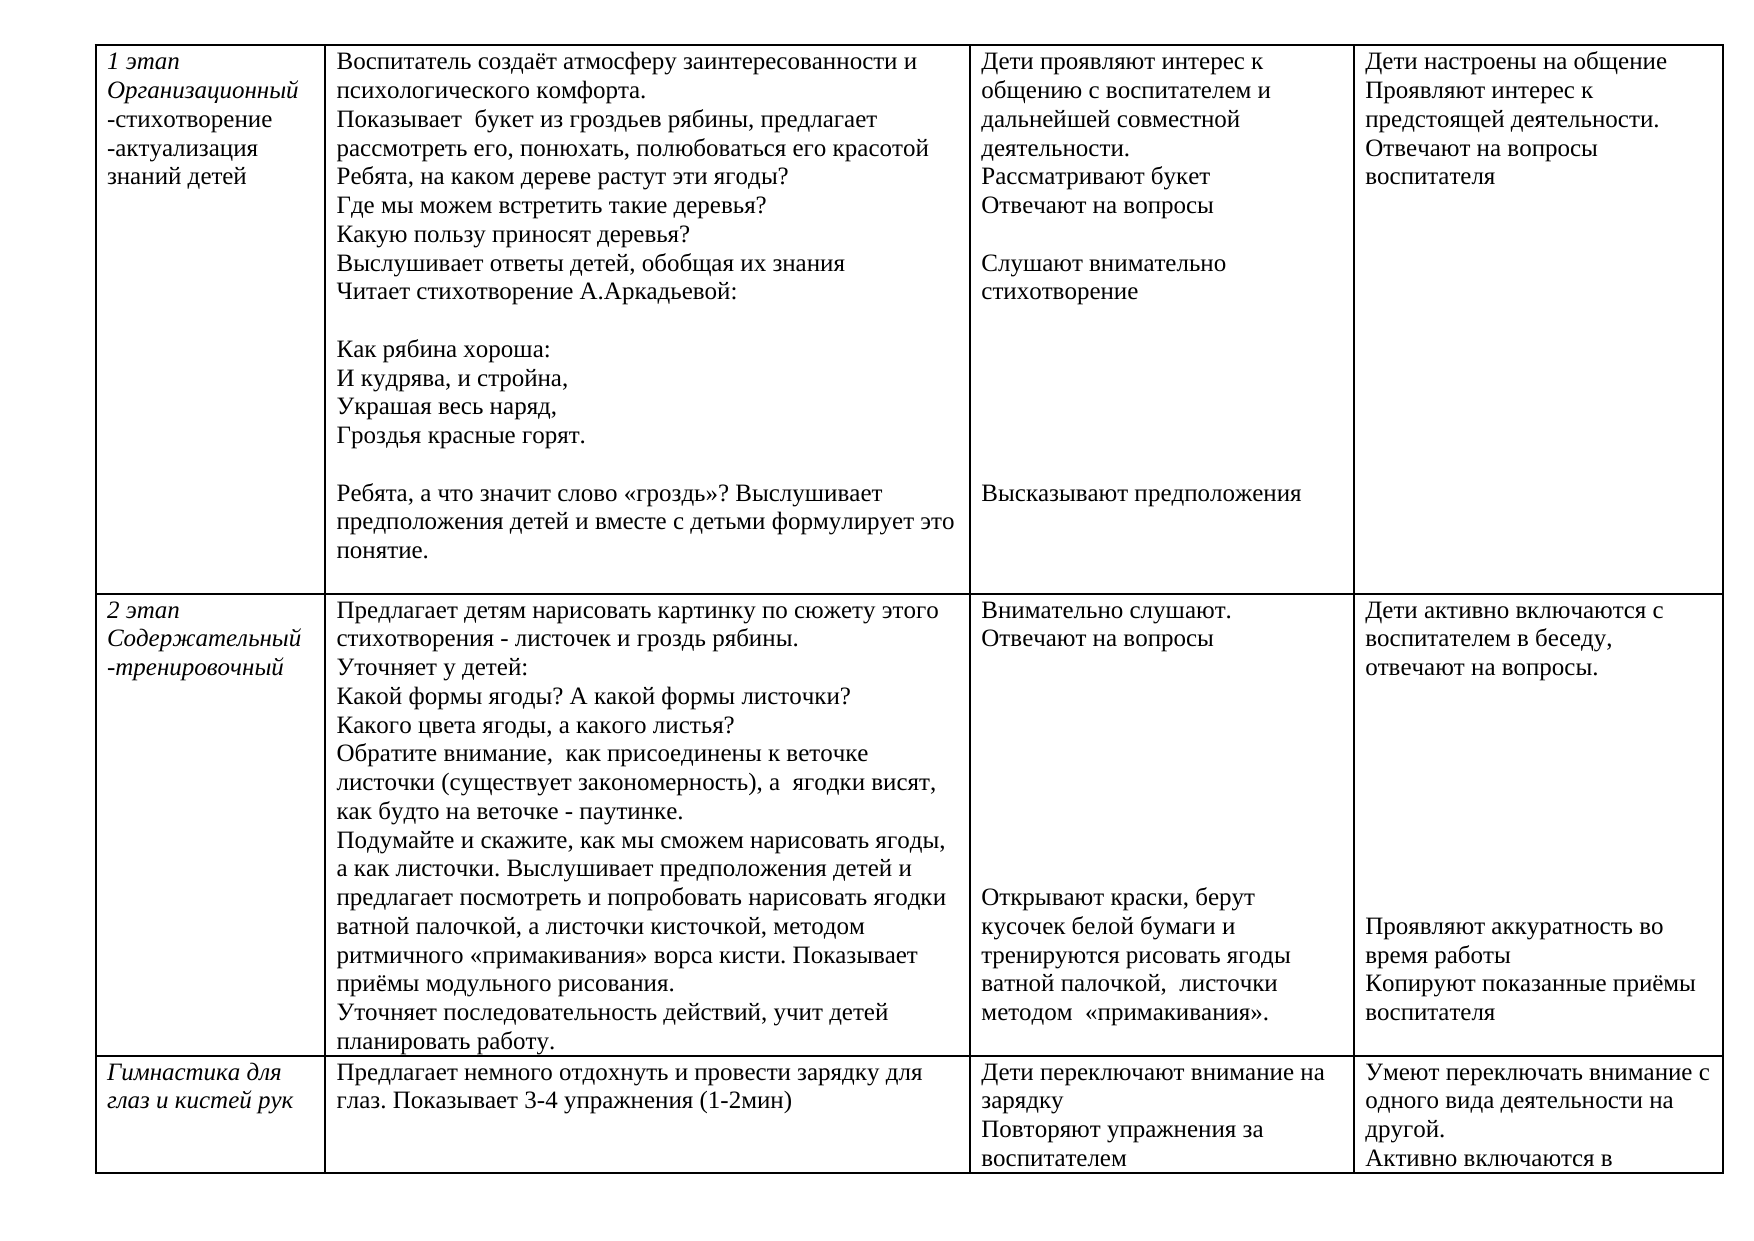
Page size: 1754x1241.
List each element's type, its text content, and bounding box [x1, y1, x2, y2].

table_cell Дети активно включаются с воспитателем в беседу, отвечают на вопросы. Проявляют аккуратность во время работы Копируют показанные приёмы воспитателя [1355, 595, 1722, 1055]
table_cell Внимательно слушают. Отвечают на вопросы Открывают краски, берут кусочек белой бумаги и тренируются рисовать ягоды ватной палочкой, листочки методом «примакивания». [971, 595, 1353, 1055]
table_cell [97, 1057, 324, 1172]
table_cell Дети проявляют интерес к общению с воспитателем и дальнейшей совместной деятельности. Рассматривают букет Отвечают на вопросы Слушают внимательно стихотворение Высказывают предположения [971, 46, 1353, 593]
table_cell 2 этап Содержательный -тренировочный [97, 595, 324, 1055]
table_cell Воспитатель создаёт атмосферу заинтересованности и психологического комфорта. Показывает букет из гроздьев рябины, предлагает рассмотреть его, понюхать, полюбоваться его красотой Ребята, на каком дереве растут эти ягоды? Где мы можем встретить такие деревья? Какую пользу приносят деревья? Выслушивает ответы детей, обобщая их знания Читает стихотворение А.Аркадьевой: Как рябина хороша: И кудрява, и стройна, Украшая весь наряд, Гроздья красные горят. Ребята, а что значит слово «гроздь»? Выслушивает предположения детей и вместе с детьми формулирует это понятие. [326, 46, 969, 593]
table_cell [971, 1057, 1353, 1172]
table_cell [326, 1057, 969, 1172]
table_cell Дети настроены на общение Проявляют интерес к предстоящей деятельности. Отвечают на вопросы воспитателя [1355, 46, 1722, 593]
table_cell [1355, 1057, 1722, 1172]
table_cell 1 этап Организационный -стихотворение -актуализация знаний детей [97, 46, 324, 593]
table_cell Предлагает детям нарисовать картинку по сюжету этого стихотворения - листочек и гроздь рябины. Уточняет у детей: Какой формы ягоды? А какой формы листочки? Какого цвета ягоды, а какого листья? Обратите внимание, как присоединены к веточке листочки (существует закономерность), а ягодки висят, как будто на веточке - паутинке. Подумайте и скажите, как мы сможем нарисовать ягоды, а как листочки. Выслушивает предположения детей и предлагает посмотреть и попробовать нарисовать ягодки ватной палочкой, а листочки кисточкой, методом ритмичного «примакивания» ворса кисти. Показывает приёмы модульного рисования. Уточняет последовательность действий, учит детей планировать работу. [326, 595, 969, 1055]
